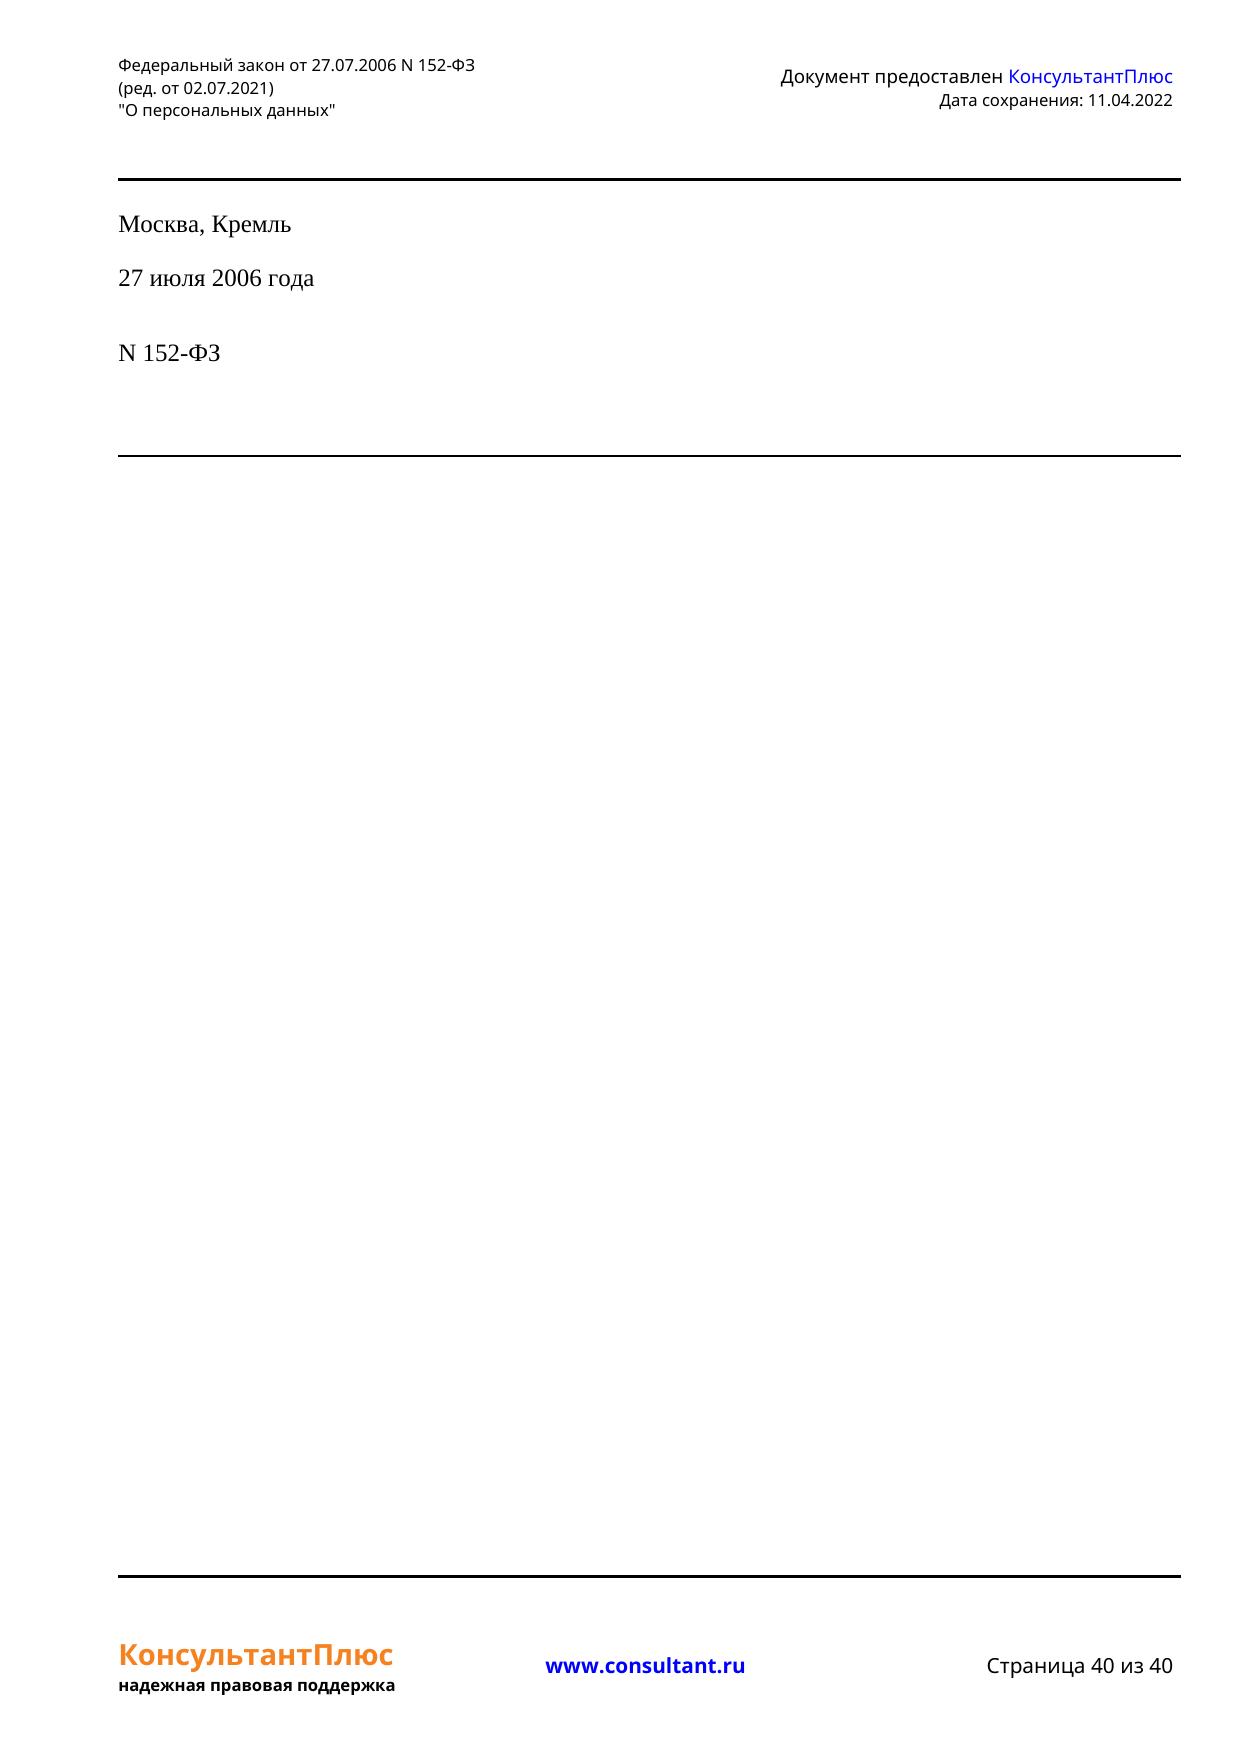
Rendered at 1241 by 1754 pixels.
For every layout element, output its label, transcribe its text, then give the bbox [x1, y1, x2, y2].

text Москва, Кремль [118, 209, 1181, 238]
text 27 июля 2006 года [118, 263, 1181, 292]
text N 152-ФЗ [118, 338, 1181, 367]
